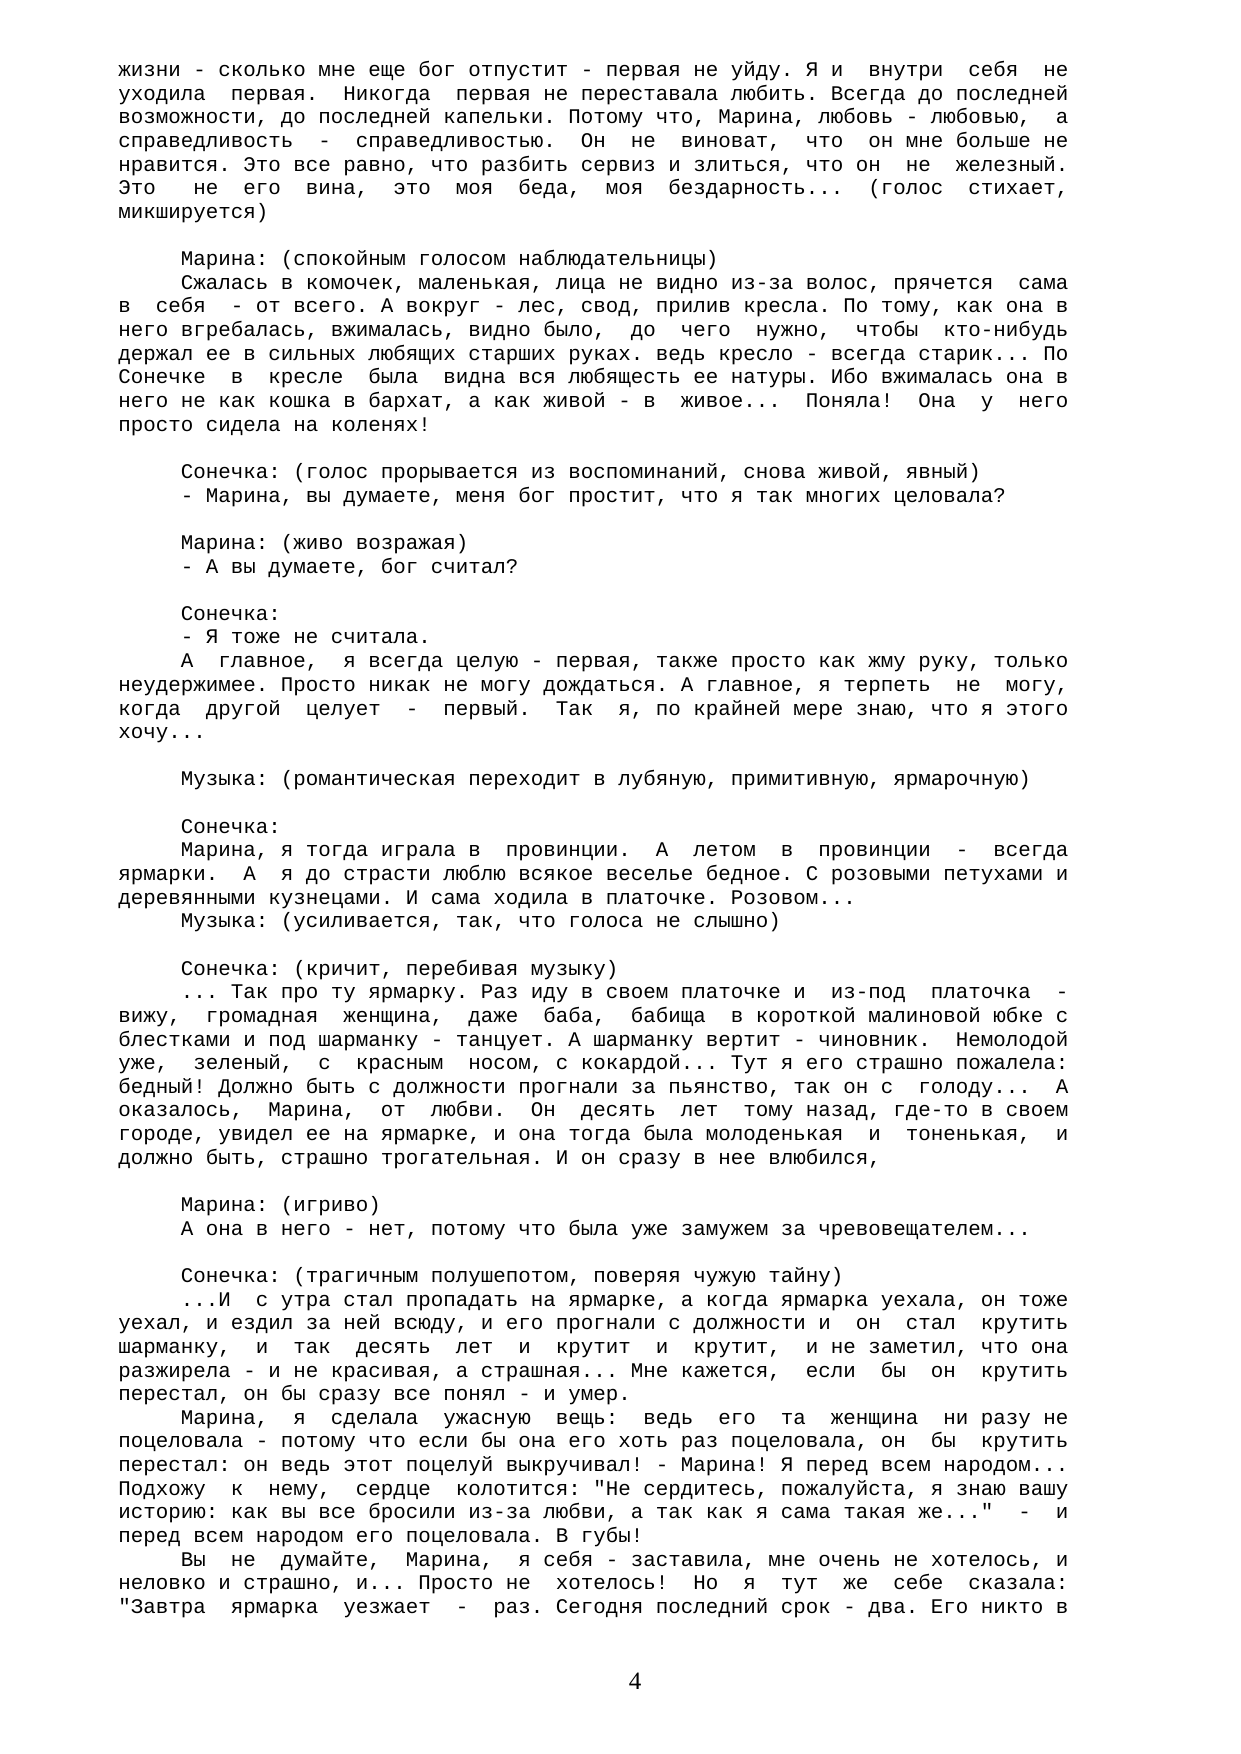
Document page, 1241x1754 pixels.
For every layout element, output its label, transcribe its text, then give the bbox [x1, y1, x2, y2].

text Музыка: (романтическая переходит в лубяную, примитивную, ярмарочную) [118, 768, 1152, 792]
text перестал, он бы сразу все понял - и умер. [118, 1383, 1152, 1407]
text вижу, громадная женщина, даже баба, бабища в короткой малиновой юбке с [118, 1005, 1152, 1028]
text хочу... [118, 721, 1152, 745]
text уходила первая. Никогда первая не переставала любить. Всегда до последней [118, 83, 1152, 106]
text держал ее в сильных любящих старших руках. ведь кресло - всегда старик... По [118, 343, 1152, 366]
text неудержимее. Просто никак не могу дождаться. А главное, я терпеть не могу, [118, 674, 1152, 697]
text Сонечка: [118, 816, 1152, 839]
text Марина: (живо возражая) [118, 532, 1152, 556]
text Марина: (игриво) [118, 1194, 1152, 1218]
text уехал, и ездил за ней всюду, и его прогнали с должности и он стал крутить [118, 1312, 1152, 1336]
text Сонечка: [118, 603, 1152, 627]
text Сжалась в комочек, маленькая, лица не видно из-за волос, прячется сама [118, 272, 1152, 296]
text ... Так про ту ярмарку. Раз иду в своем платочке и из-под платочка - [118, 981, 1152, 1005]
text историю: как вы все бросили из-за любви, а так как я сама такая же..." - и [118, 1501, 1152, 1525]
text уже, зеленый, с красным носом, с кокардой... Тут я его страшно пожалела: [118, 1052, 1152, 1076]
text просто сидела на коленях! [118, 414, 1152, 437]
text него вгребалась, вжималась, видно было, до чего нужно, чтобы кто-нибудь [118, 319, 1152, 343]
text Сонечка: (трагичным полушепотом, поверяя чужую тайну) [118, 1265, 1152, 1289]
text оказалось, Марина, от любви. Он десять лет тому назад, где-то в своем [118, 1099, 1152, 1123]
text А она в него - нет, потому что была уже замужем за чревовещателем... [118, 1218, 1152, 1241]
text когда другой целует - первый. Так я, по крайней мере знаю, что я этого [118, 697, 1152, 721]
text ярмарки. А я до страсти люблю всякое веселье бедное. С розовыми петухами и [118, 863, 1152, 887]
text возможности, до последней капельки. Потому что, Марина, любовь - любовью, а [118, 106, 1152, 130]
text "Завтра ярмарка уезжает - раз. Сегодня последний срок - два. Его никто в [118, 1596, 1152, 1620]
text перед всем народом его поцеловала. В губы! [118, 1525, 1152, 1549]
text перестал: он ведь этот поцелуй выкручивал! - Марина! Я перед всем народом... [118, 1454, 1152, 1478]
text Музыка: (усиливается, так, что голоса не слышно) [118, 910, 1152, 934]
text микшируется) [118, 201, 1152, 224]
text Марина, я тогда играла в провинции. А летом в провинции - всегда [118, 839, 1152, 863]
text Подхожу к нему, сердце колотится: "Не сердитесь, пожалуйста, я знаю вашу [118, 1478, 1152, 1501]
text жизни - сколько мне еще бог отпустит - первая не уйду. Я и внутри себя не [118, 59, 1152, 83]
text бедный! Должно быть с должности прогнали за пьянство, так он с голоду... А [118, 1076, 1152, 1099]
text в себя - от всего. А вокруг - лес, свод, прилив кресла. По тому, как она в [118, 296, 1152, 319]
text Вы не думайте, Марина, я себя - заставила, мне очень не хотелось, и [118, 1549, 1152, 1572]
text - Марина, вы думаете, меня бог простит, что я так многих целовала? [118, 485, 1152, 508]
text ...И с утра стал пропадать на ярмарке, а когда ярмарка уехала, он тоже [118, 1289, 1152, 1312]
text шарманку, и так десять лет и крутит и крутит, и не заметил, что она [118, 1336, 1152, 1359]
text - А вы думаете, бог считал? [118, 556, 1152, 579]
text деревянными кузнецами. И сама ходила в платочке. Розовом... [118, 887, 1152, 910]
text нравится. Это все равно, что разбить сервиз и злиться, что он не железный. [118, 154, 1152, 177]
text блестками и под шарманку - танцует. А шарманку вертит - чиновник. Немолодой [118, 1028, 1152, 1052]
text Сонечка: (кричит, перебивая музыку) [118, 958, 1152, 981]
text городе, увидел ее на ярмарке, и она тогда была молоденькая и тоненькая, и [118, 1123, 1152, 1147]
text Сонечка: (голос прорывается из воспоминаний, снова живой, явный) [118, 461, 1152, 485]
text Сонечке в кресле была видна вся любящесть ее натуры. Ибо вжималась она в [118, 366, 1152, 390]
text - Я тоже не считала. [118, 627, 1152, 650]
text неловко и страшно, и... Просто не хотелось! Но я тут же себе сказала: [118, 1572, 1152, 1596]
text Это не его вина, это моя беда, моя бездарность... (голос стихает, [118, 177, 1152, 201]
text Марина, я сделала ужасную вещь: ведь его та женщина ни разу не [118, 1407, 1152, 1431]
text поцеловала - потому что если бы она его хоть раз поцеловала, он бы крутить [118, 1431, 1152, 1454]
text А главное, я всегда целую - первая, также просто как жму руку, только [118, 650, 1152, 674]
text разжирела - и не красивая, а страшная... Мне кажется, если бы он крутить [118, 1359, 1152, 1383]
text справедливость - справедливостью. Он не виноват, что он мне больше не [118, 130, 1152, 154]
text него не как кошка в бархат, а как живой - в живое... Поняла! Она у него [118, 390, 1152, 414]
text Марина: (спокойным голосом наблюдательницы) [118, 248, 1152, 272]
text должно быть, страшно трогательная. И он сразу в нее влюбился, [118, 1147, 1152, 1170]
